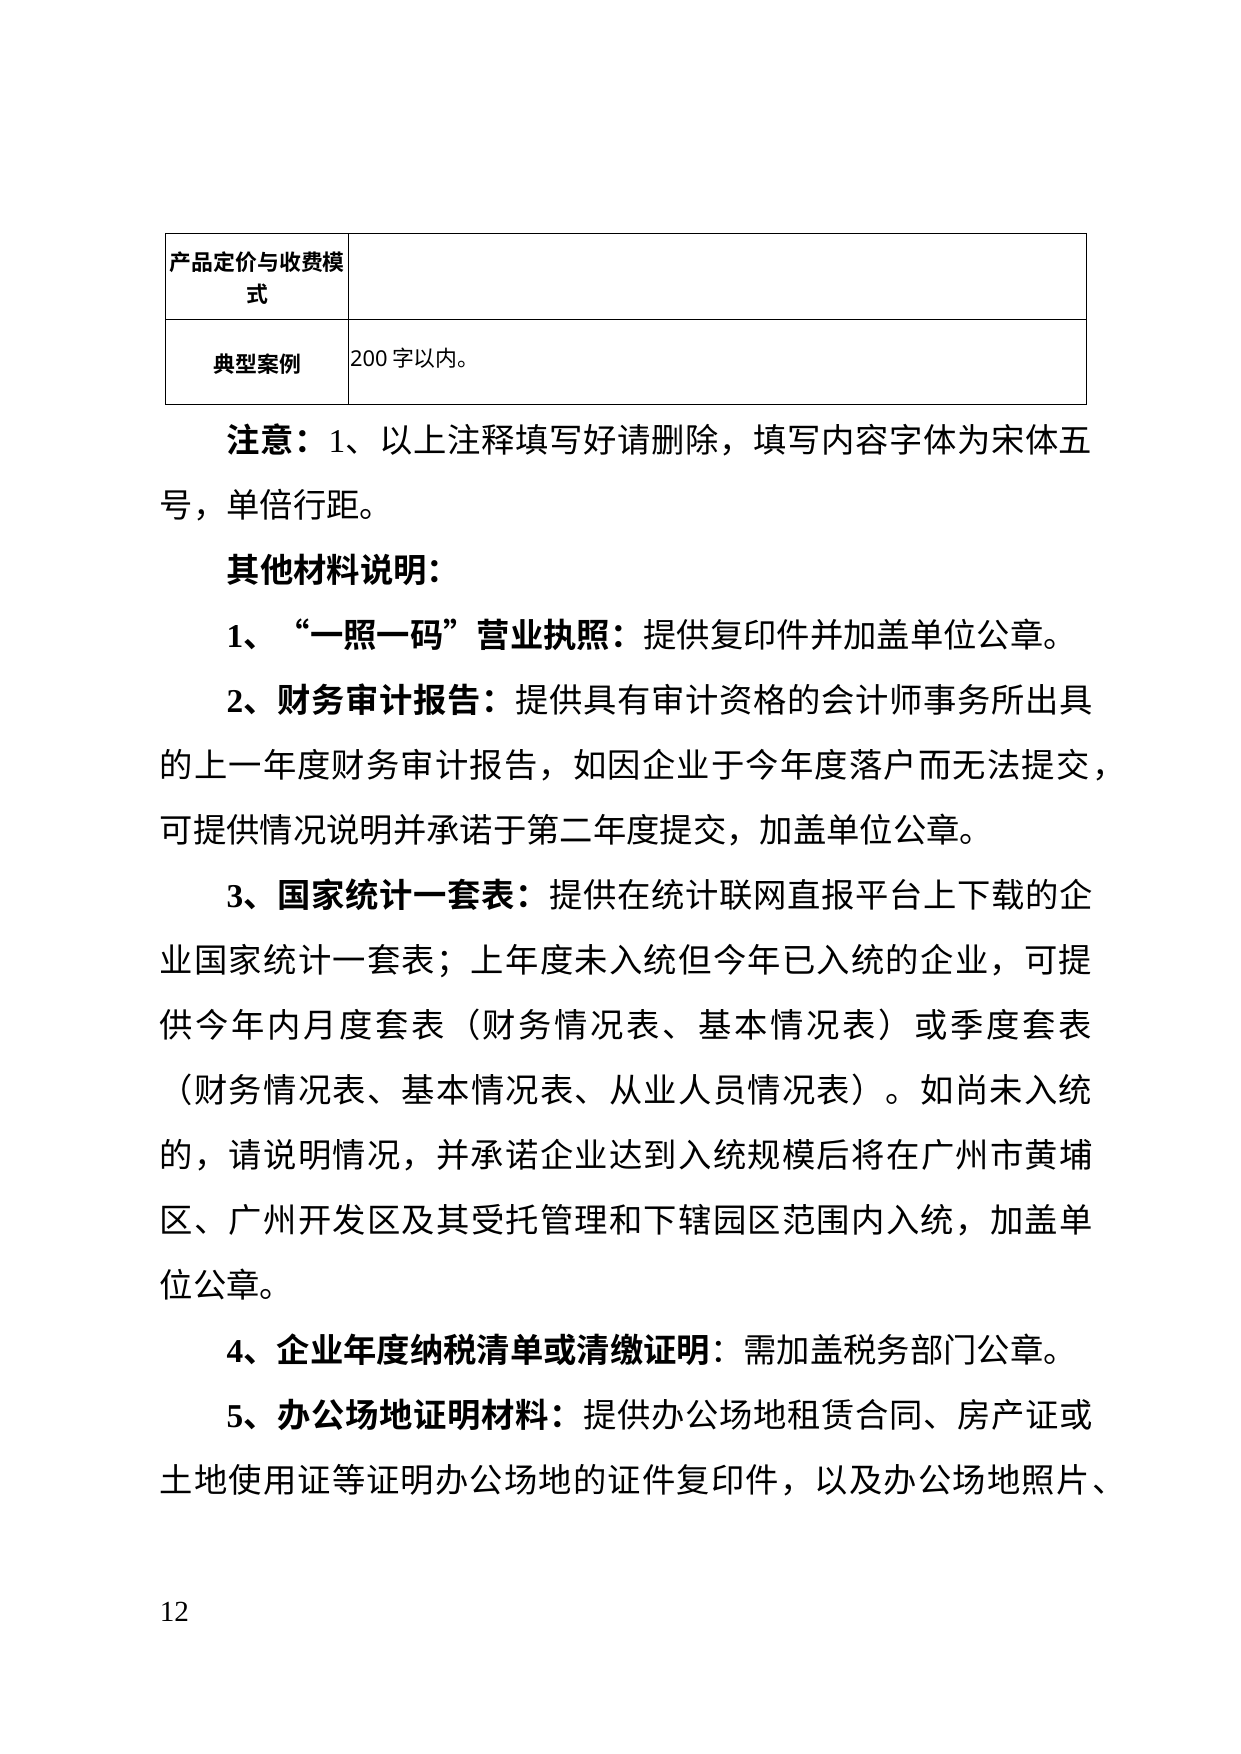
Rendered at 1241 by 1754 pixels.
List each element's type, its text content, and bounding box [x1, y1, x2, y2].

text 3、国家统计一套表：提供在统计联网直报平台上下载的企业国家统计一套表；上年度未入统但今年已入统的企业，可提供今年内月度套表（财务情况表、基本情况表）或季度套表（财务情况表、基本情况表、从业人员情况表）。如尚未入统的，请说明情况，并承诺企业达到入统规模后将在广州市黄埔区、广州开发区及其受托管理和下辖园区范围内入统，加盖单位公章。 [159, 860, 1092, 1315]
table_cell [349, 234, 1086, 319]
text 4、企业年度纳税清单或清缴证明：需加盖税务部门公章。 [159, 1315, 1092, 1380]
text 2、财务审计报告：提供具有审计资格的会计师事务所出具的上一年度财务审计报告，如因企业于今年度落户而无法提交，可提供情况说明并承诺于第二年度提交，加盖单位公章。 [159, 665, 1092, 860]
table_cell 典型案例 [166, 320, 348, 404]
table_cell 产品定价与收费模式 [166, 234, 348, 319]
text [159, 1380, 1092, 1510]
text 其他材料说明： [159, 535, 1092, 600]
table_cell 200字以内。 [349, 320, 1086, 404]
text 注意：1、以上注释填写好请删除，填写内容字体为宋体五号，单倍行距。 [159, 405, 1092, 535]
text 1、“一照一码”营业执照：提供复印件并加盖单位公章。 [159, 600, 1092, 665]
